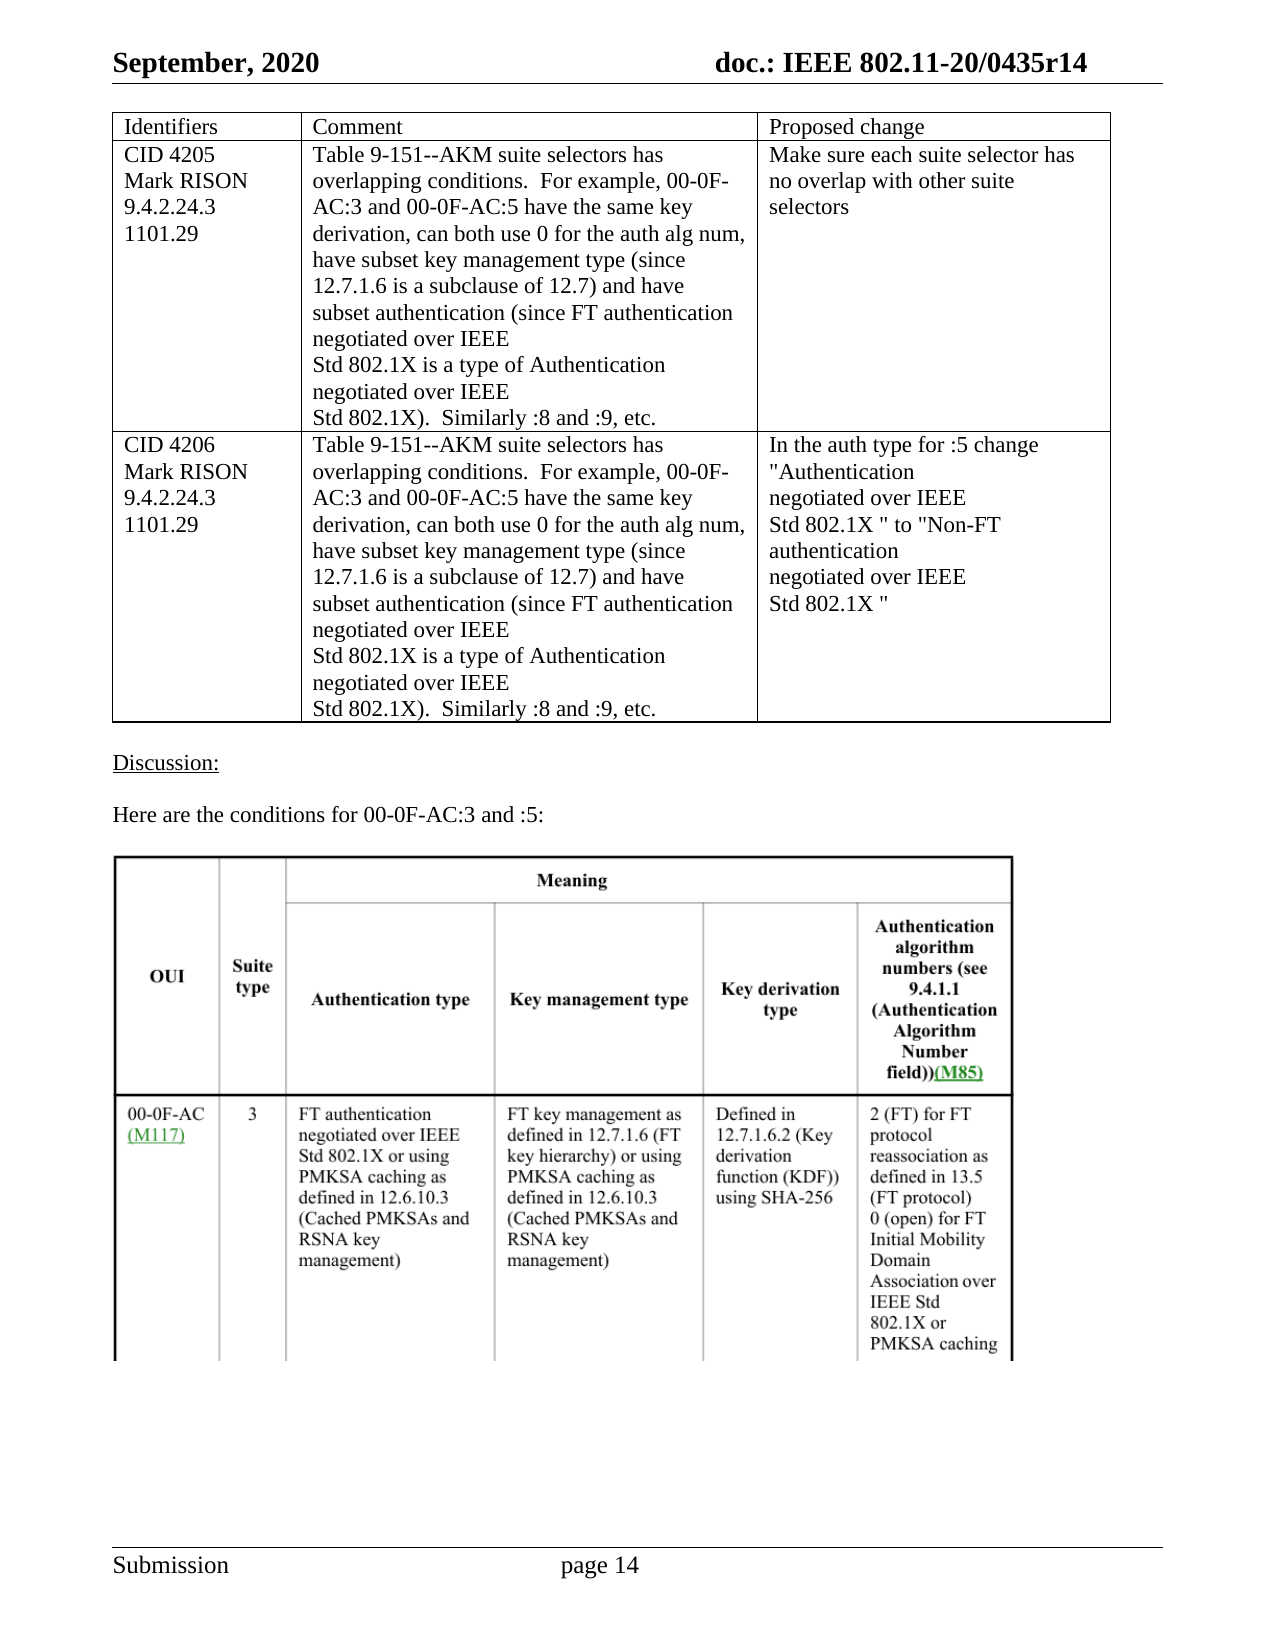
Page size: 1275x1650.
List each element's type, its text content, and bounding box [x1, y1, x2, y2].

table_cell CID 4205 Mark RISON 9.4.2.24.3 1101.29 [113, 141, 301, 431]
table_cell CID 4206 Mark RISON 9.4.2.24.3 1101.29 [113, 432, 301, 721]
table_header Comment [302, 113, 757, 139]
table_header Identifiers [113, 113, 301, 139]
picture [112, 854, 1015, 1361]
table_cell Table 9-151--AKM suite selectors has overlapping conditions. For example, 00-0F-AC:3 and 00-0F-AC:5 have the same key derivation, can both use 0 for the auth alg num, have subset key management type (since 12.7.1.6 is a subclause of 12.7) and have subset authentication (since FT authentication negotiated over IEEE Std 802.1X is a type of Authentication negotiated over IEEE Std 802.1X). Similarly :8 and :9, etc. [302, 432, 757, 721]
text Here are the conditions for 00-0F-AC:3 and :5: [112, 802, 1163, 828]
table_cell Table 9-151--AKM suite selectors has overlapping conditions. For example, 00-0F-AC:3 and 00-0F-AC:5 have the same key derivation, can both use 0 for the auth alg num, have subset key management type (since 12.7.1.6 is a subclause of 12.7) and have subset authentication (since FT authentication negotiated over IEEE Std 802.1X is a type of Authentication negotiated over IEEE Std 802.1X). Similarly :8 and :9, etc. [302, 141, 757, 431]
table_header Proposed change [758, 113, 1110, 139]
table_cell In the auth type for :5 change "Authentication negotiated over IEEE Std 802.1X " to "Non-FT authentication negotiated over IEEE Std 802.1X " [758, 432, 1110, 721]
text Discussion: [112, 749, 1163, 775]
table_cell Make sure each suite selector has no overlap with other suite selectors [758, 141, 1110, 431]
